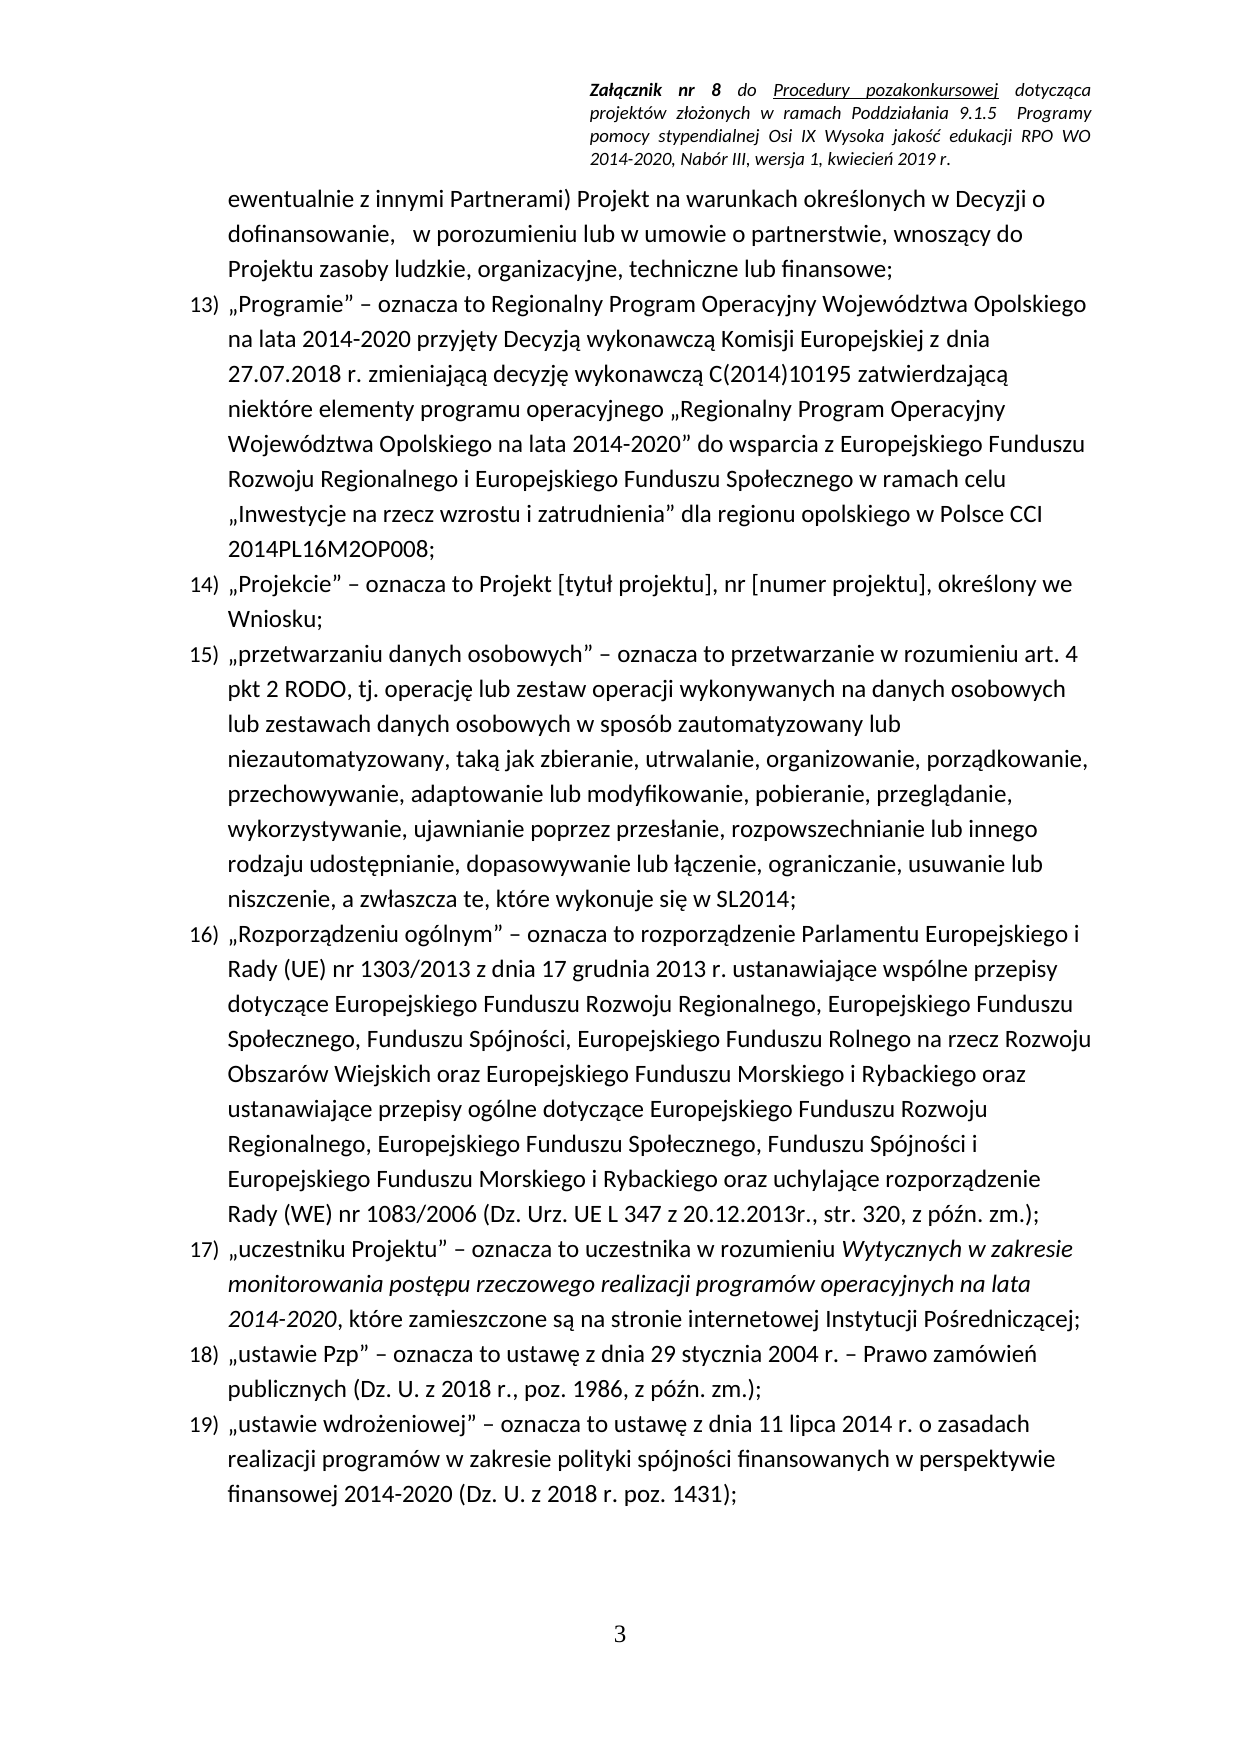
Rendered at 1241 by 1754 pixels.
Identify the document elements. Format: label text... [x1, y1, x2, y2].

list „ustawie wdrożeniowej” – oznacza to ustawę z dnia 11 lipca 2014 r. o zasadach realizacji programów w zakresie polityki spójności finansowanych w perspektywie finansowej 2014-2020 (Dz. U. z 2018 r. poz. 1431); [189, 1408, 1093, 1508]
list „uczestniku Projektu” – oznacza to uczestnika w rozumieniu Wytycznych w zakresie monitorowania postępu rzeczowego realizacji programów operacyjnych na lata 2014-2020, które zamieszczone są na stronie internetowej Instytucji Pośredniczącej; [189, 1233, 1093, 1333]
list „przetwarzaniu danych osobowych” – oznacza to przetwarzanie w rozumieniu art. 4 pkt 2 RODO, tj. operację lub zestaw operacji wykonywanych na danych osobowych lub zestawach danych osobowych w sposób zautomatyzowany lub niezautomatyzowany, taką jak zbieranie, utrwalanie, organizowanie, porządkowanie, przechowywanie, adaptowanie lub modyfikowanie, pobieranie, przeglądanie, wykorzystywanie, ujawnianie poprzez przesłanie, rozpowszechnianie lub innego rodzaju udostępnianie, dopasowywanie lub łączenie, ograniczanie, usuwanie lub niszczenie, a zwłaszcza te, które wykonuje się w SL2014; [189, 638, 1093, 913]
list „Projekcie” – oznacza to Projekt [tytuł projektu], nr [numer projektu], określony we Wniosku; [189, 568, 1093, 633]
list „Programie” – oznacza to Regionalny Program Operacyjny Województwa Opolskiego na lata 2014-2020 przyjęty Decyzją wykonawczą Komisji Europejskiej z dnia 27.07.2018 r. zmieniającą decyzję wykonawczą C(2014)10195 zatwierdzającą niektóre elementy programu operacyjnego „Regionalny Program Operacyjny Województwa Opolskiego na lata 2014-2020” do wsparcia z Europejskiego Funduszu Rozwoju Regionalnego i Europejskiego Funduszu Społecznego w ramach celu „Inwestycje na rzecz wzrostu i zatrudnienia” dla regionu opolskiego w Polsce CCI 2014PL16M2OP008; [189, 288, 1093, 563]
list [189, 183, 1093, 283]
list „Rozporządzeniu ogólnym” – oznacza to rozporządzenie Parlamentu Europejskiego i Rady (UE) nr 1303/2013 z dnia 17 grudnia 2013 r. ustanawiające wspólne przepisy dotyczące Europejskiego Funduszu Rozwoju Regionalnego, Europejskiego Funduszu Społecznego, Funduszu Spójności, Europejskiego Funduszu Rolnego na rzecz Rozwoju Obszarów Wiejskich oraz Europejskiego Funduszu Morskiego i Rybackiego oraz ustanawiające przepisy ogólne dotyczące Europejskiego Funduszu Rozwoju Regionalnego, Europejskiego Funduszu Społecznego, Funduszu Spójności i Europejskiego Funduszu Morskiego i Rybackiego oraz uchylające rozporządzenie Rady (WE) nr 1083/2006 (Dz. Urz. UE L 347 z 20.12.2013r., str. 320, z późn. zm.); [189, 918, 1093, 1228]
list „ustawie Pzp” – oznacza to ustawę z dnia 29 stycznia 2004 r. – Prawo zamówień publicznych (Dz. U. z 2018 r., poz. 1986, z późn. zm.); [189, 1338, 1093, 1403]
